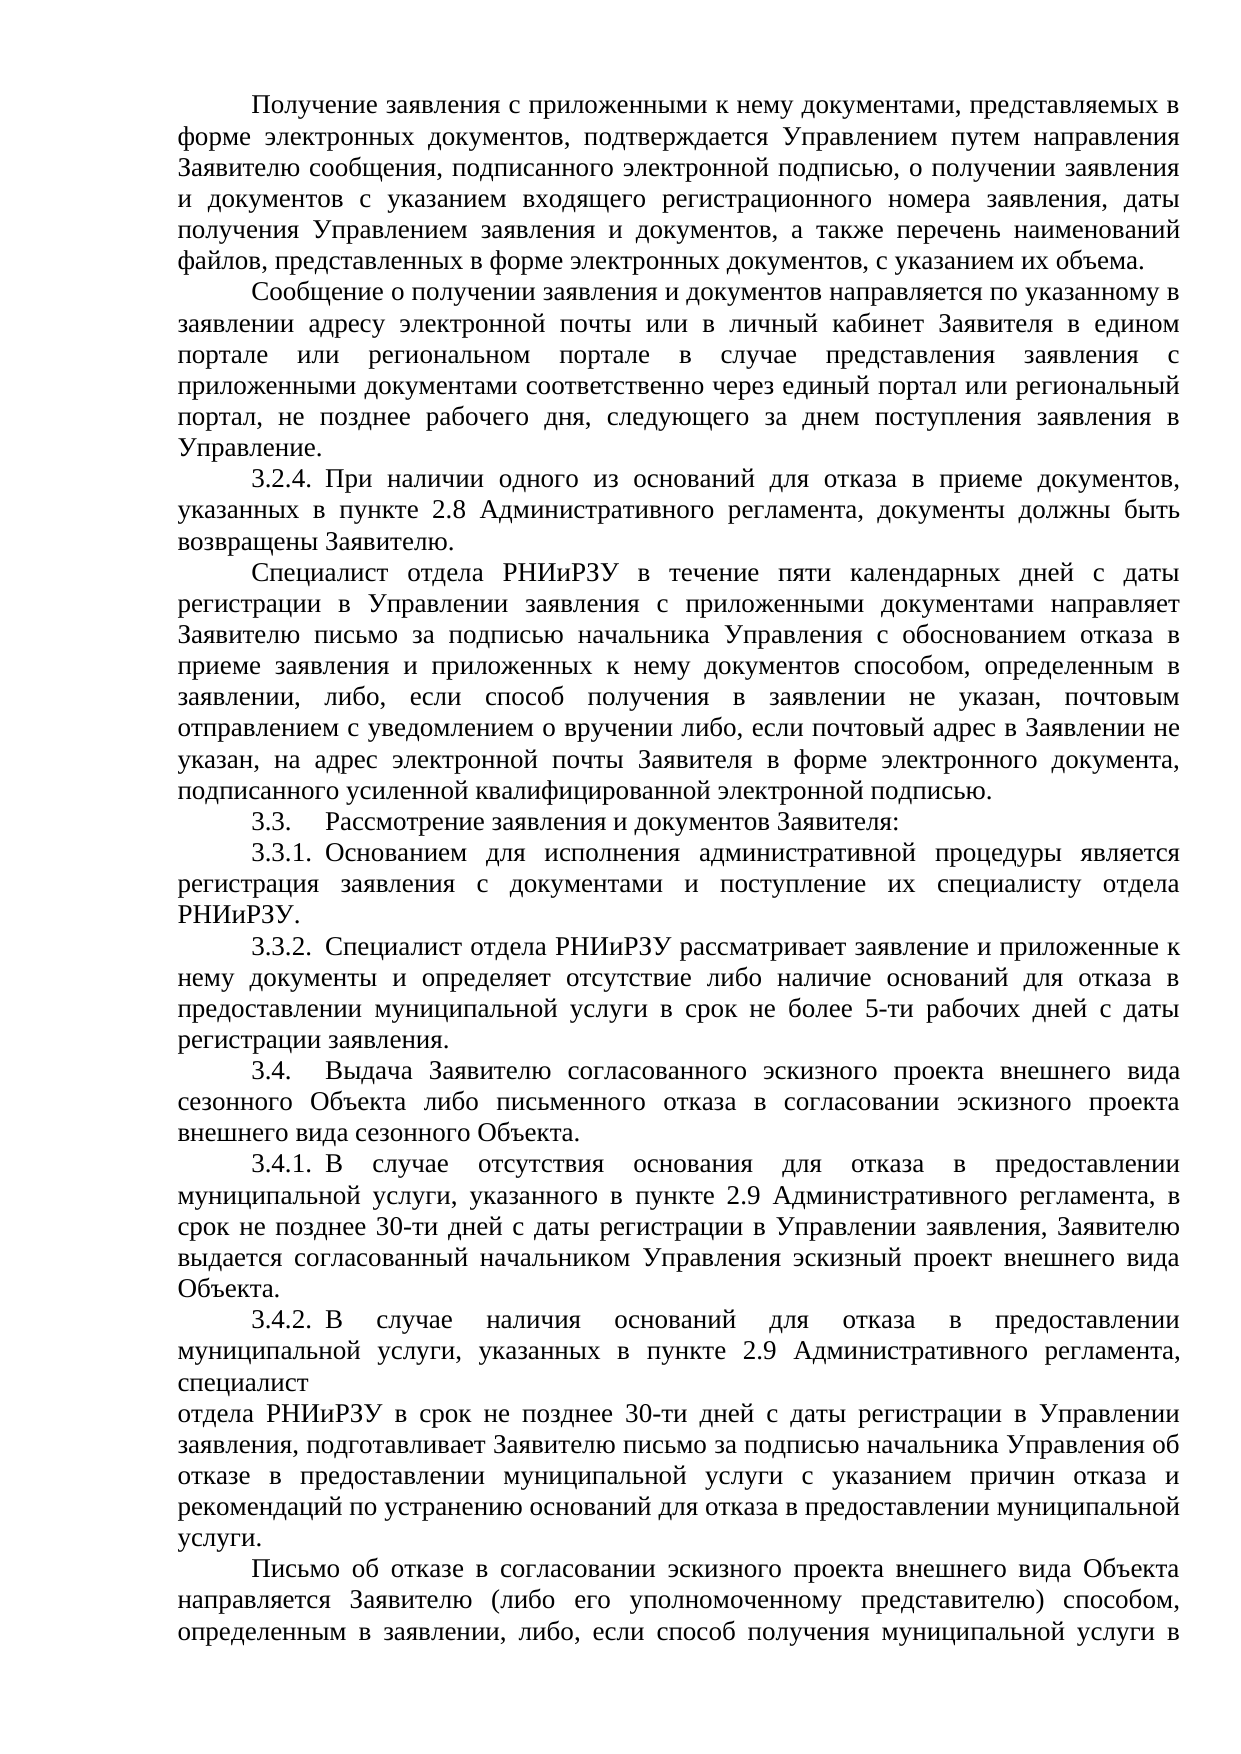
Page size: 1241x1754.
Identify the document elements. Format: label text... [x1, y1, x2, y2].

text 3.3. Рассмотрение заявления и документов Заявителя: [177, 805, 1181, 836]
text 3.3.2. Специалист отдела РНИиРЗУ рассматривает заявление и приложенные к нему документы и определяет отсутствие либо наличие оснований для отказа в предоставлении муниципальной услуги в срок не более 5-ти рабочих дней с даты регистрации заявления. [177, 929, 1181, 1054]
text Получение заявления с приложенными к нему документами, представляемых в форме электронных документов, подтверждается Управлением путем направления Заявителю сообщения, подписанного электронной подписью, о получении заявления и документов с указанием входящего регистрационного номера заявления, даты получения Управлением заявления и документов, а также перечень наименований файлов, представленных в форме электронных документов, с указанием их объема. [177, 89, 1181, 276]
text 3.2.4. При наличии одного из оснований для отказа в приеме документов, указанных в пункте 2.8 Административного регламента, документы должны быть возвращены Заявителю. [177, 462, 1181, 556]
text Сообщение о получении заявления и документов направляется по указанному в заявлении адресу электронной почты или в личный кабинет Заявителя в едином портале или региональном портале в случае представления заявления с приложенными документами соответственно через единый портал или региональный портал, не позднее рабочего дня, следующего за днем поступления заявления в Управление. [177, 276, 1181, 462]
text 3.4.1. В случае отсутствия основания для отказа в предоставлении муниципальной услуги, указанного в пункте 2.9 Административного регламента, в срок не позднее 30-ти дней с даты регистрации в Управлении заявления, Заявителю выдается согласованный начальником Управления эскизный проект внешнего вида Объекта. [177, 1148, 1181, 1303]
text 3.4. Выдача Заявителю согласованного эскизного проекта внешнего вида сезонного Объекта либо письменного отказа в согласовании эскизного проекта внешнего вида сезонного Объекта. [177, 1054, 1181, 1148]
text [177, 1552, 1181, 1646]
text 3.3.1. Основанием для исполнения административной процедуры является регистрация заявления с документами и поступление их специалисту отдела РНИиРЗУ. [177, 836, 1181, 929]
text Специалист отдела РНИиРЗУ в течение пяти календарных дней с даты регистрации в Управлении заявления с приложенными документами направляет Заявителю письмо за подписью начальника Управления с обоснованием отказа в приеме заявления и приложенных к нему документов способом, определенным в заявлении, либо, если способ получения в заявлении не указан, почтовым отправлением с уведомлением о вручении либо, если почтовый адрес в Заявлении не указан, на адрес электронной почты Заявителя в форме электронного документа, подписанного усиленной квалифицированной электронной подписью. [177, 556, 1181, 805]
text 3.4.2. В случае наличия оснований для отказа в предоставлении муниципальной услуги, указанных в пункте 2.9 Административного регламента, специалист отдела РНИиРЗУ в срок не позднее 30-ти дней с даты регистрации в Управлении заявления, подготавливает Заявителю письмо за подписью начальника Управления об отказе в предоставлении муниципальной услуги с указанием причин отказа и рекомендаций по устранению оснований для отказа в предоставлении муниципальной услуги. [177, 1303, 1181, 1552]
